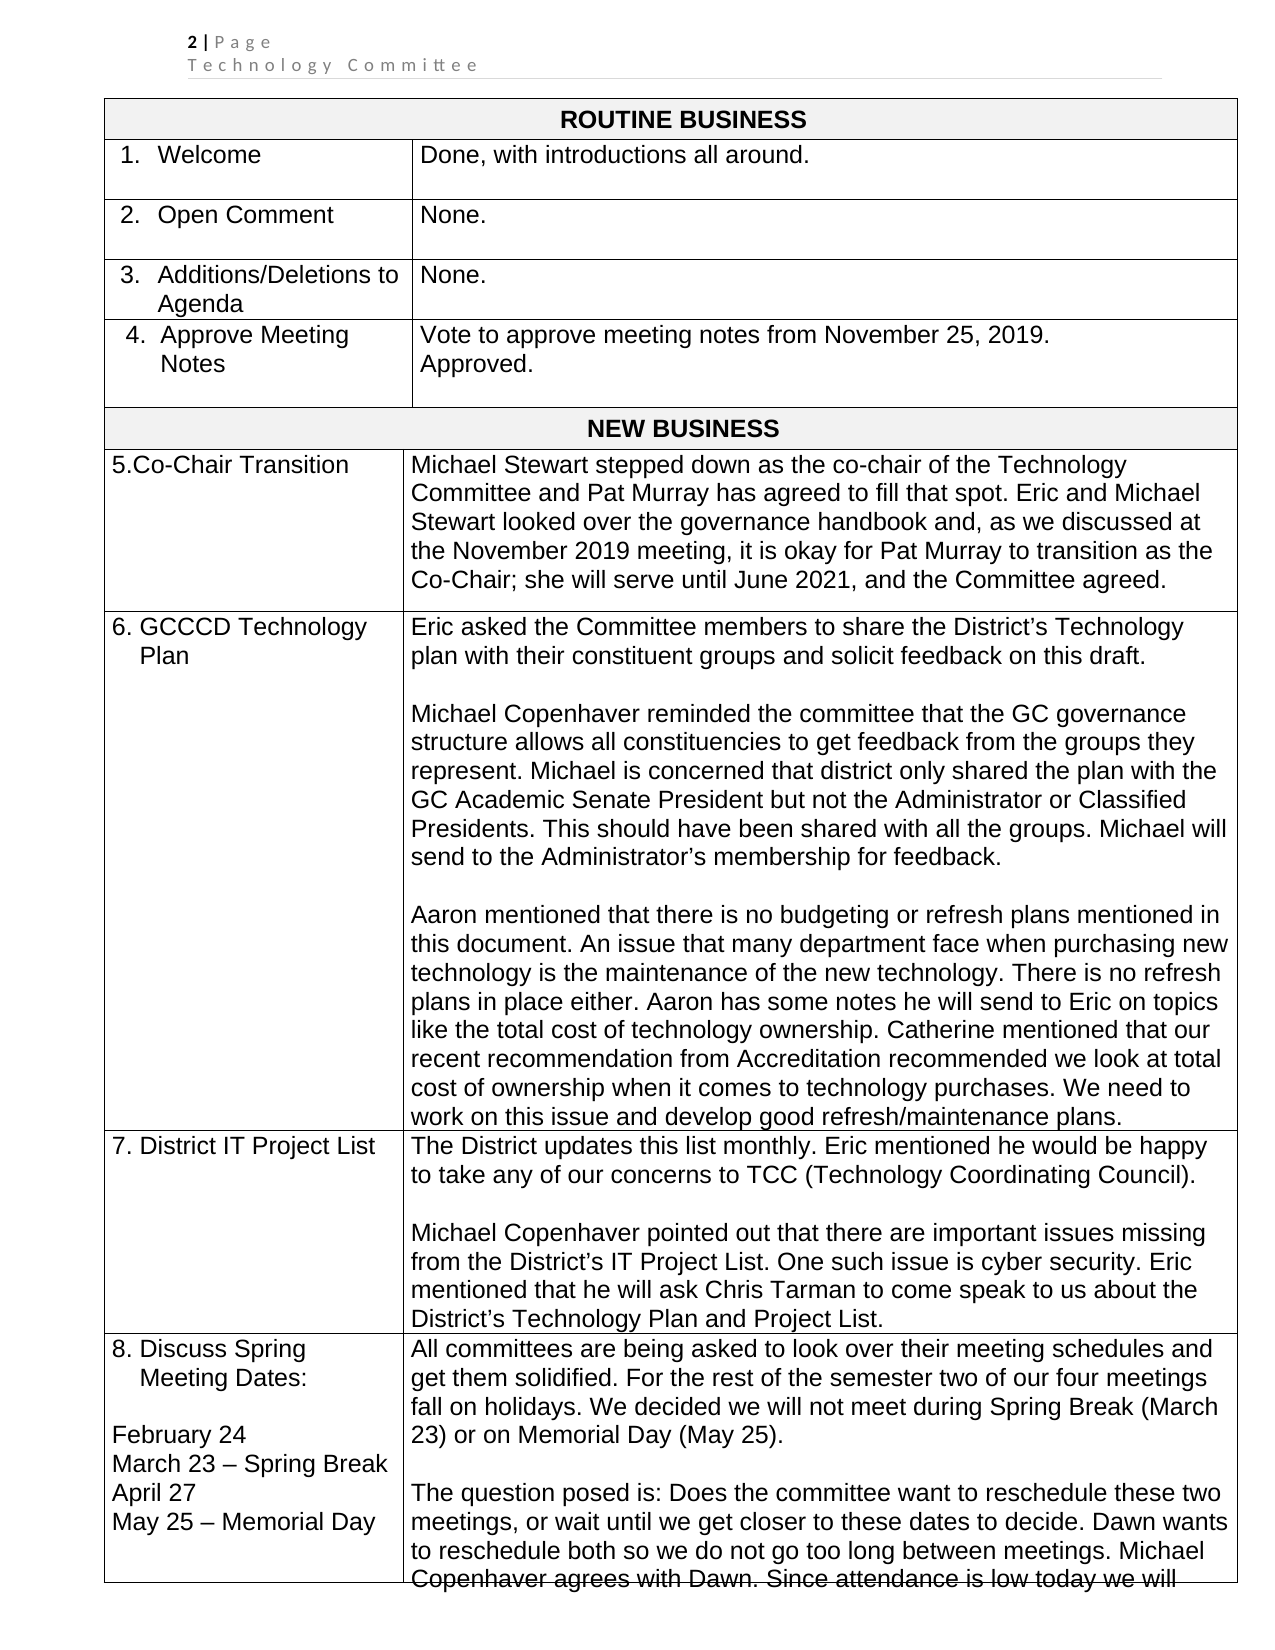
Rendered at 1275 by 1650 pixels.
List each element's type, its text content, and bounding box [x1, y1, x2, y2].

table_cell 7. District IT Project List [105, 1131, 403, 1333]
table_cell None. [413, 260, 1237, 319]
table_cell NEW BUSINESS [105, 408, 1237, 449]
table_cell The District updates this list monthly. Eric mentioned he would be happy to take any of our concerns to TCC (Technology Coordinating Council). Michael Copenhaver pointed out that there are important issues missing from the District’s IT Project List. One such issue is cyber security. Eric mentioned that he will ask Chris Tarman to come speak to us about the District’s Technology Plan and Project List. [404, 1131, 1237, 1333]
table_cell Additions/Deletions to Agenda [105, 260, 412, 319]
table_cell Vote to approve meeting notes from November 25, 2019. Approved. [413, 320, 1237, 407]
table_cell 8. Discuss Spring Meeting Dates: February 24 March 23 – Spring Break April 27 May 25 – Memorial Day [105, 1334, 403, 1582]
table_cell All committees are being asked to look over their meeting schedules and get them solidified. For the rest of the semester two of our four meetings fall on holidays. We decided we will not meet during Spring Break (March 23) or on Memorial Day (May 25). The question posed is: Does the committee want to reschedule these two meetings, or wait until we get closer to these dates to decide. Dawn wants to reschedule both so we do not go too long between meetings. Michael Copenhaver agrees with Dawn. Since attendance is low today we will bring up this question at our February meeting. Some suggested alternate dates include March 16 and May 18. John Stephens suggested we send out the meeting dates before each semester, with verbiage akin to: “We meet the fourth Monday of each month, except for the months that have Monday Holidays. During these particular months, the Technology Committee will meet the . . .” (first, or third or second Monday). [404, 1334, 1237, 1582]
table_cell Open Comment [105, 200, 412, 259]
table_cell 4. Approve Meeting Notes [105, 320, 412, 407]
table_cell Michael Stewart stepped down as the co-chair of the Technology Committee and Pat Murray has agreed to fill that spot. Eric and Michael Stewart looked over the governance handbook and, as we discussed at the November 2019 meeting, it is okay for Pat Murray to transition as the Co-Chair; she will serve until June 2021, and the Committee agreed. [404, 450, 1237, 611]
table_cell 5.Co-Chair Transition [105, 450, 403, 611]
table_cell Welcome [105, 140, 412, 199]
table_header ROUTINE BUSINESS [105, 99, 1237, 139]
table_cell 6. GCCCD Technology Plan [105, 612, 403, 1130]
table_cell Eric asked the Committee members to share the District’s Technology plan with their constituent groups and solicit feedback on this draft. Michael Copenhaver reminded the committee that the GC governance structure allows all constituencies to get feedback from the groups they represent. Michael is concerned that district only shared the plan with the GC Academic Senate President but not the Administrator or Classified Presidents. This should have been shared with all the groups. Michael will send to the Administrator’s membership for feedback. Aaron mentioned that there is no budgeting or refresh plans mentioned in this document. An issue that many department face when purchasing new technology is the maintenance of the new technology. There is no refresh plans in place either. Aaron has some notes he will send to Eric on topics like the total cost of technology ownership. Catherine mentioned that our recent recommendation from Accreditation recommended we look at total cost of ownership when it comes to technology purchases. We need to work on this issue and develop good refresh/maintenance plans. [404, 612, 1237, 1130]
table_cell None. [413, 200, 1237, 259]
table_cell Done, with introductions all around. [413, 140, 1237, 199]
